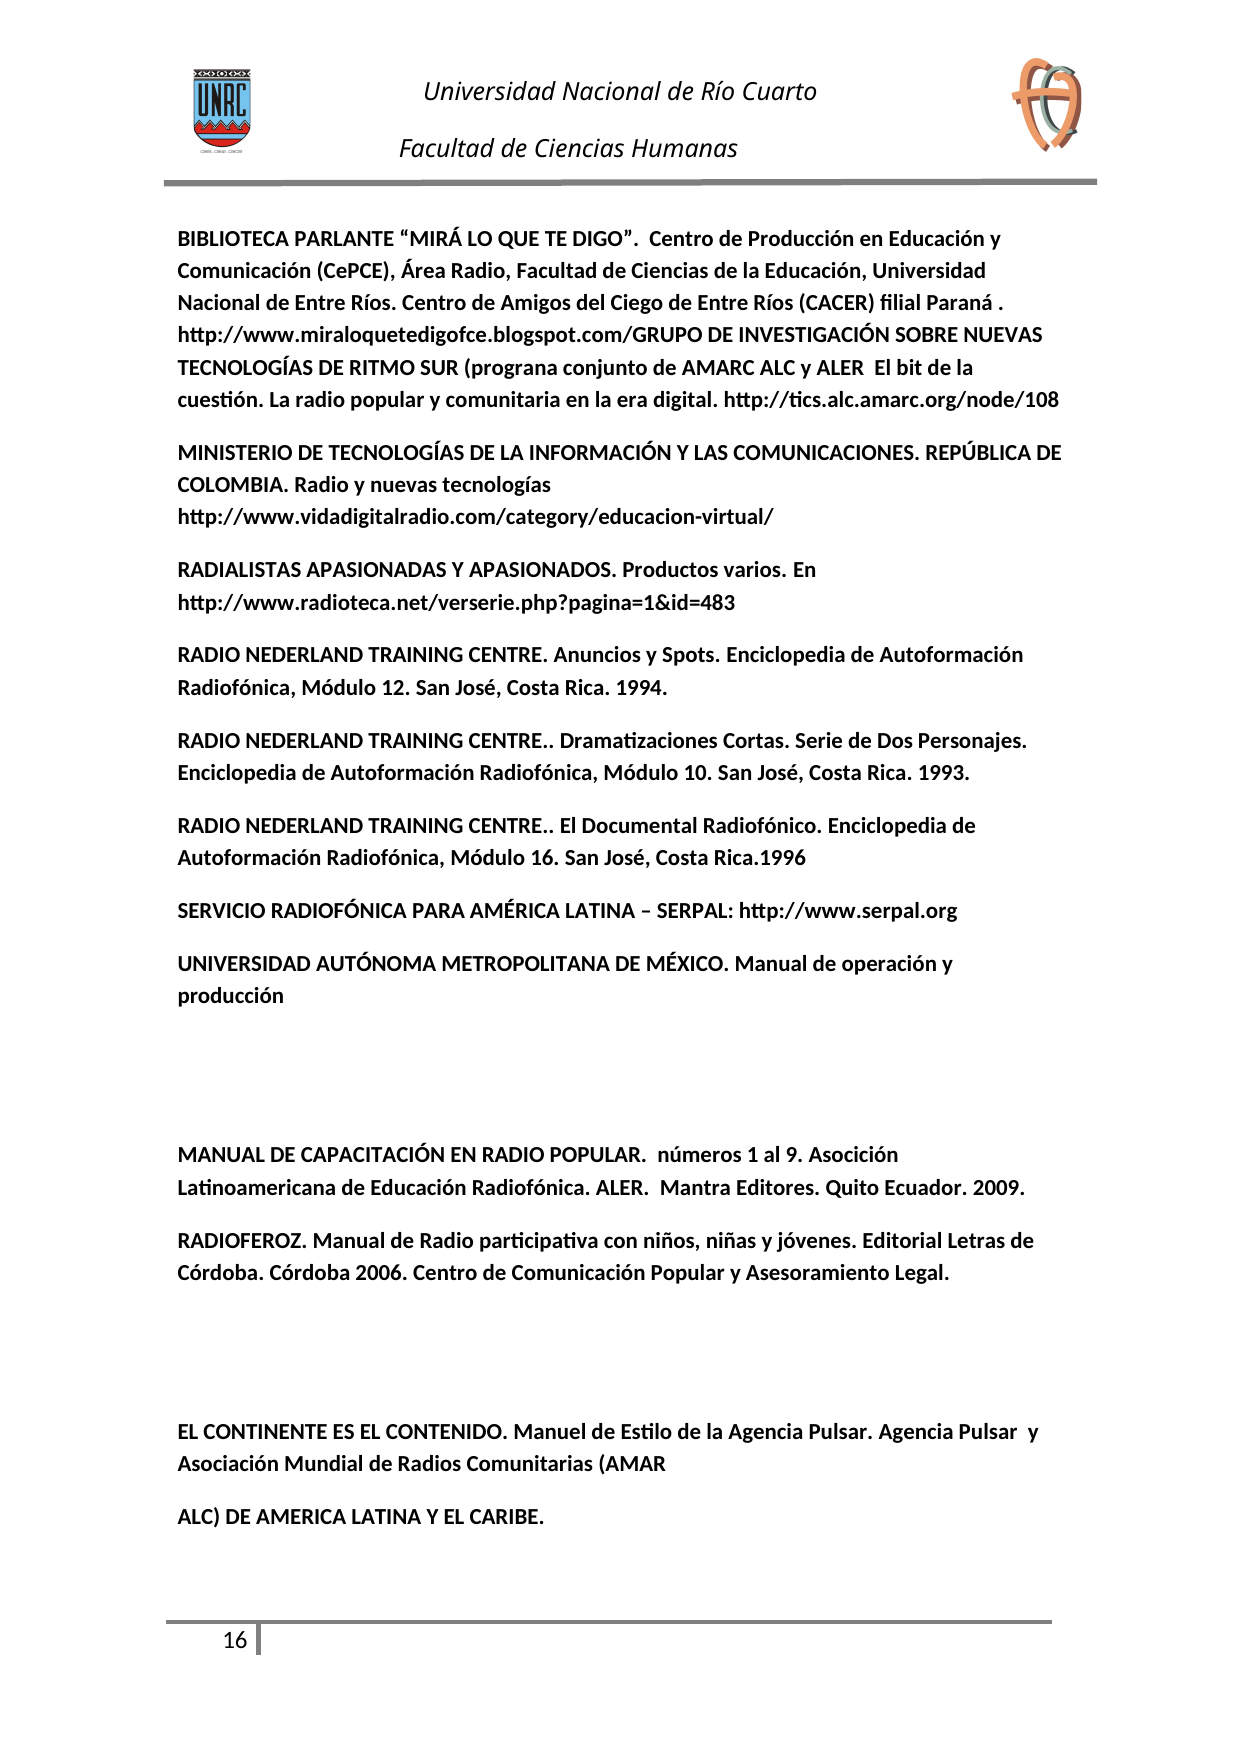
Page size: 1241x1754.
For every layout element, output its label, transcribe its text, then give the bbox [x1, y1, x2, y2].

picture [1011, 58, 1082, 152]
text RADIALISTAS APASIONADAS Y APASIONADOS. Productos varios. En http://www.radioteca.net/verserie.php?pagina=1&id=483 [177, 555, 1063, 616]
text UNIVERSIDAD AUTÓNOMA METROPOLITANA DE MÉXICO. Manual de operación y producción [177, 949, 1063, 1009]
text SERVICIO RADIOFÓNICA PARA AMÉRICA LATINA – SERPAL: http://www.serpal.org [177, 896, 1063, 924]
text RADIOFEROZ. Manual de Radio participativa con niños, niñas y jóvenes. Editorial Letras de Córdoba. Córdoba 2006. Centro de Comunicación Popular y Asesoramiento Legal. [177, 1226, 1063, 1286]
text MANUAL DE CAPACITACIÓN EN RADIO POPULAR. números 1 al 9. Asocición Latinoamericana de Educación Radiofónica. ALER. Mantra Editores. Quito Ecuador. 2009. [177, 1141, 1063, 1201]
text BIBLIOTECA PARLANTE “MIRÁ LO QUE TE DIGO”. Centro de Producción en Educación y Comunicación (CePCE), Área Radio, Facultad de Ciencias de la Educación, Universidad Nacional de Entre Ríos. Centro de Amigos del Ciego de Entre Ríos (CACER) filial Paraná . http://www.miraloquetedigofce.blogspot.com/GRUPO DE INVESTIGACIÓN SOBRE NUEVAS TECNOLOGÍAS DE RITMO SUR (prograna conjunto de AMARC ALC y ALER El bit de la cuestión. La radio popular y comunitaria en la era digital. http://tics.alc.amarc.org/node/108 [177, 224, 1063, 413]
text RADIO NEDERLAND TRAINING CENTRE. Anuncios y Spots. Enciclopedia de Autoformación Radiofónica, Módulo 12. San José, Costa Rica. 1994. [177, 641, 1063, 701]
picture [193, 69, 251, 153]
text EL CONTINENTE ES EL CONTENIDO. Manuel de Estilo de la Agencia Pulsar. Agencia Pulsar y Asociación Mundial de Radios Comunitarias (AMAR [177, 1417, 1063, 1477]
text ALC) DE AMERICA LATINA Y EL CARIBE. [177, 1502, 1063, 1530]
text RADIO NEDERLAND TRAINING CENTRE.. El Documental Radiofónico. Enciclopedia de Autoformación Radiofónica, Módulo 16. San José, Costa Rica.1996 [177, 811, 1063, 871]
text RADIO NEDERLAND TRAINING CENTRE.. Dramatizaciones Cortas. Serie de Dos Personajes. Enciclopedia de Autoformación Radiofónica, Módulo 10. San José, Costa Rica. 1993. [177, 726, 1063, 786]
text MINISTERIO DE TECNOLOGÍAS DE LA INFORMACIÓN Y LAS COMUNICACIONES. REPÚBLICA DE COLOMBIA. Radio y nuevas tecnologías http://www.vidadigitalradio.com/category/educacion-virtual/ [177, 438, 1063, 530]
